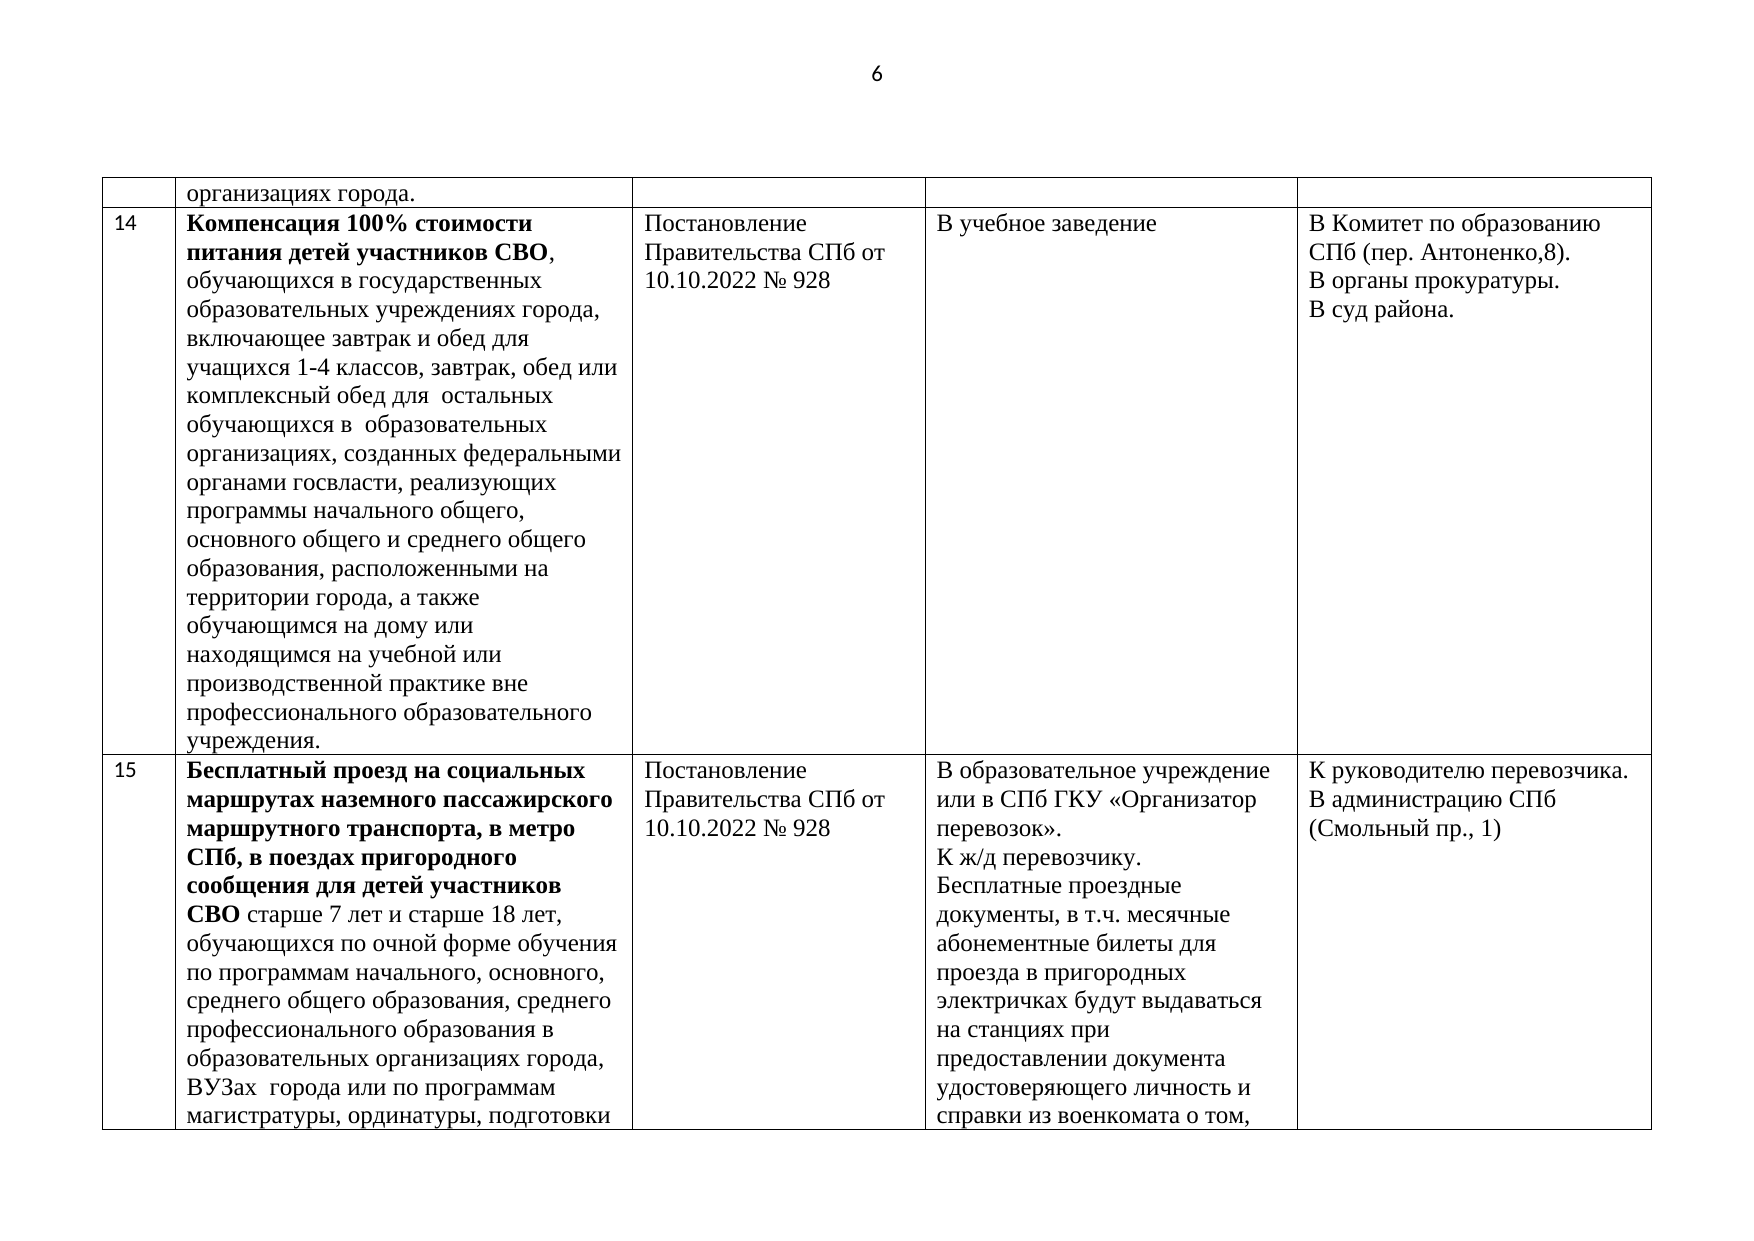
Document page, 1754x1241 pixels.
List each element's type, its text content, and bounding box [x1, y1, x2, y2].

table_cell 13 [103, 178, 175, 207]
table_cell Компенсация 100% стоимости питания детей участников СВО, обучающихся в государственных образовательных учреждениях города, включающее завтрак и обед для учащихся 1-4 классов, завтрак, обед или комплексный обед для остальных обучающихся в образовательных организациях, созданных федеральными органами госвласти, реализующих программы начального общего, основного общего и среднего общего образования, расположенными на территории города, а также обучающимся на дому или находящимся на учебной или производственной практике вне профессионального образовательного учреждения. [176, 208, 632, 754]
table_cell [633, 178, 925, 207]
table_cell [1298, 755, 1651, 1129]
table_cell В Комитет по образованию СПб (пер. Антоненко,8). В органы прокуратуры. В суд района. [1298, 208, 1651, 754]
table_cell Постановление Правительства СПб от 10.10.2022 № 928 [633, 208, 925, 754]
table_cell В учебное заведение [926, 208, 1297, 754]
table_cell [926, 178, 1297, 207]
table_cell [633, 755, 925, 1129]
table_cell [1298, 178, 1651, 207]
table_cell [176, 755, 632, 1129]
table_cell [176, 178, 632, 207]
table_cell 14 [103, 208, 175, 754]
table_cell 15 [103, 755, 175, 1129]
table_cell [926, 755, 1297, 1129]
